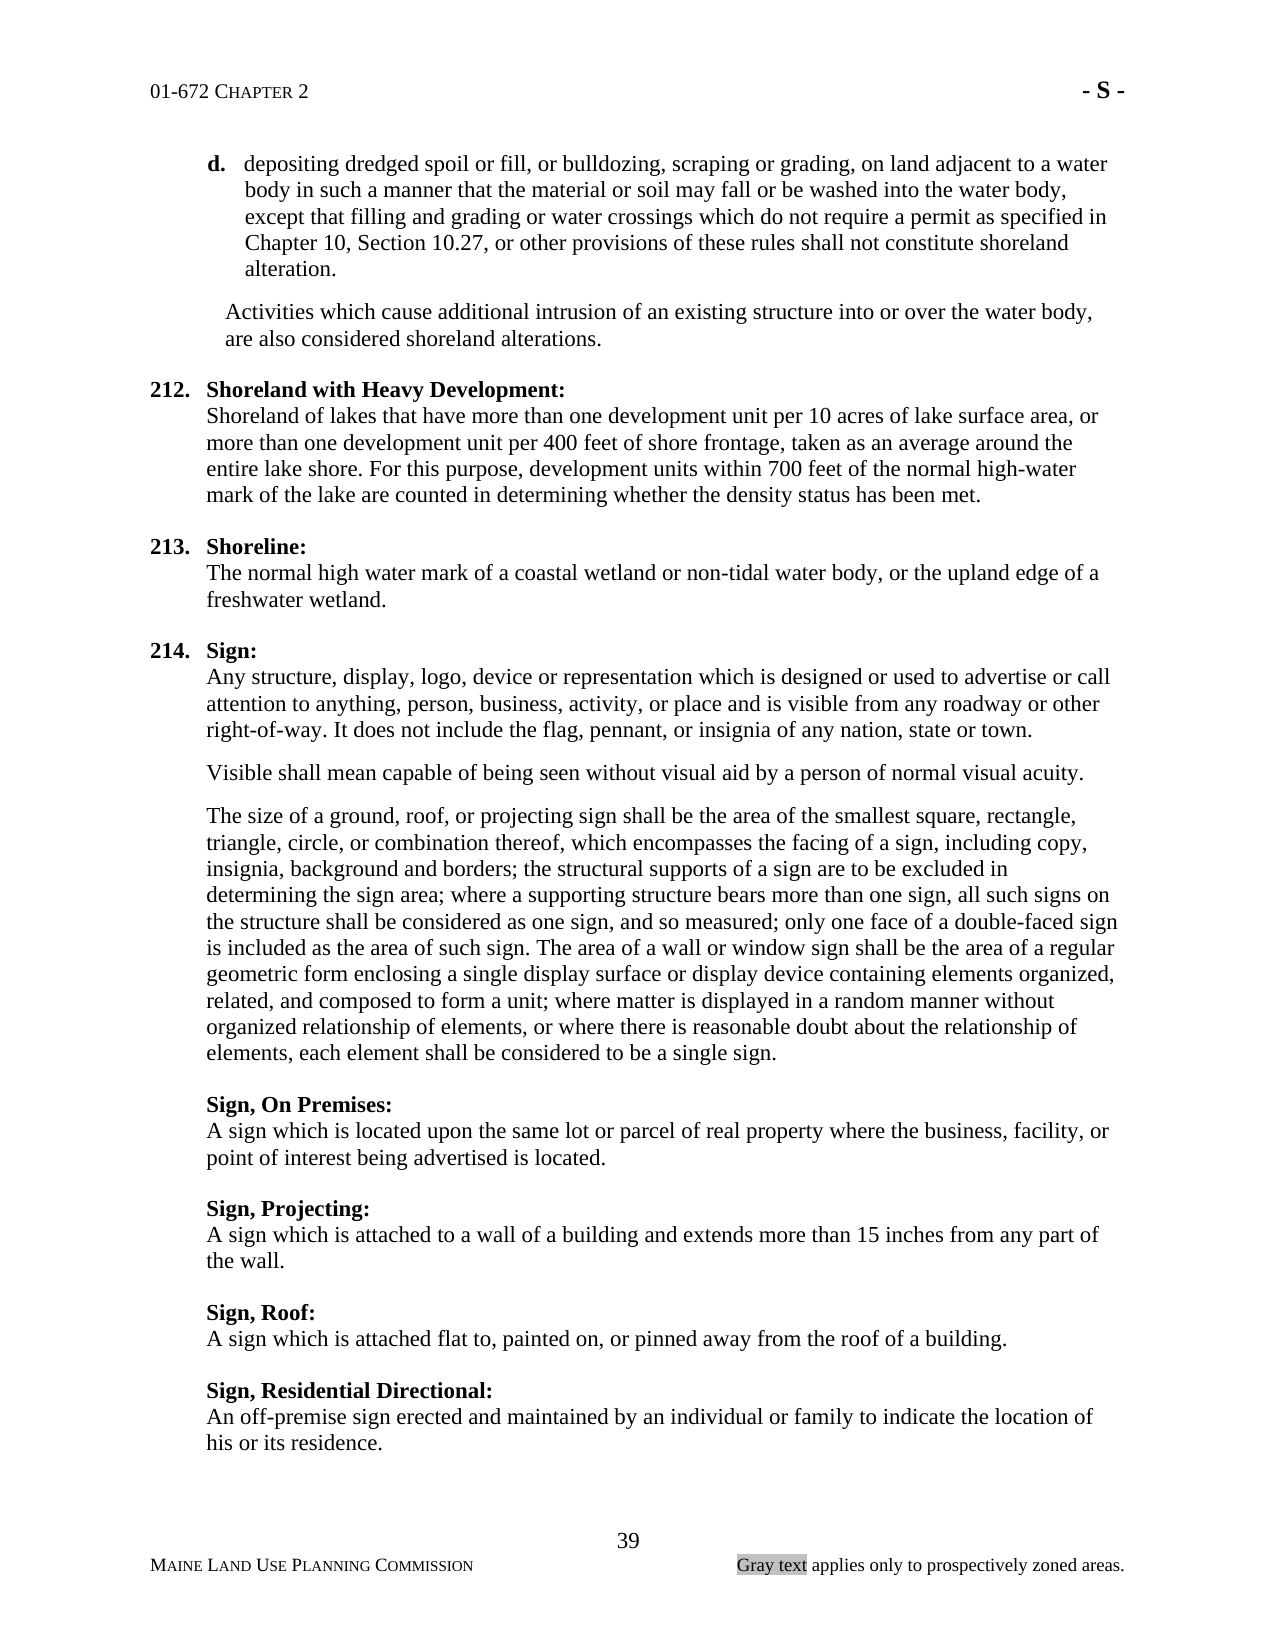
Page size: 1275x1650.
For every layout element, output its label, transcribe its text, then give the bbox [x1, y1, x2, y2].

subtitle Shoreland with Heavy Development: Shoreland of lakes that have more than one development unit per 10 acres of lake surface area, or more than one development unit per 400 feet of shore frontage, taken as an average around the entire lake shore. For this purpose, development units within 700 feet of the normal high-water mark of the lake are counted in determining whether the density status has been met. [150, 376, 1125, 508]
subtitle Sign, Residential Directional: An off-premise sign erected and maintained by an individual or family to indicate the location of his or its residence. [206, 1377, 1125, 1456]
subtitle Sign, On Premises: A sign which is located upon the same lot or parcel of real property where the business, facility, or point of interest being advertised is located. [206, 1091, 1125, 1170]
text Activities which cause additional intrusion of an existing structure into or over the water body, are also considered shoreland alterations. [225, 298, 1125, 351]
subtitle depositing dredged spoil or fill, or bulldozing, scraping or grading, on land adjacent to a water body in such a manner that the material or soil may fall or be washed into the water body, except that filling and grading or water crossings which do not require a permit as specified in Chapter 10, Section 10.27, or other provisions of these rules shall not constitute shoreland alteration. [207, 150, 1125, 282]
subtitle Shoreline: The normal high water mark of a coastal wetland or non-tidal water body, or the upland edge of a freshwater wetland. [150, 533, 1125, 612]
subtitle Sign, Projecting: A sign which is attached to a wall of a building and extends more than 15 inches from any part of the wall. [206, 1195, 1125, 1274]
subtitle Sign, Roof: A sign which is attached flat to, painted on, or pinned away from the roof of a building. [206, 1299, 1125, 1352]
subtitle Sign: Any structure, display, logo, device or representation which is designed or used to advertise or call attention to anything, person, business, activity, or place and is visible from any roadway or other right-of-way. It does not include the flag, pennant, or insignia of any nation, state or town. Visible shall mean capable of being seen without visual aid by a person of normal visual acuity. The size of a ground, roof, or projecting sign shall be the area of the smallest square, rectangle, triangle, circle, or combination thereof, which encompasses the facing of a sign, including copy, insignia, background and borders; the structural supports of a sign are to be excluded in determining the sign area; where a supporting structure bears more than one sign, all such signs on the structure shall be considered as one sign, and so measured; only one face of a double-faced sign is included as the area of such sign. The area of a wall or window sign shall be the area of a regular geometric form enclosing a single display surface or display device containing elements organized, related, and composed to form a unit; where matter is displayed in a random manner without organized relationship of elements, or where there is reasonable doubt about the relationship of elements, each element shall be considered to be a single sign. [150, 637, 1125, 1066]
